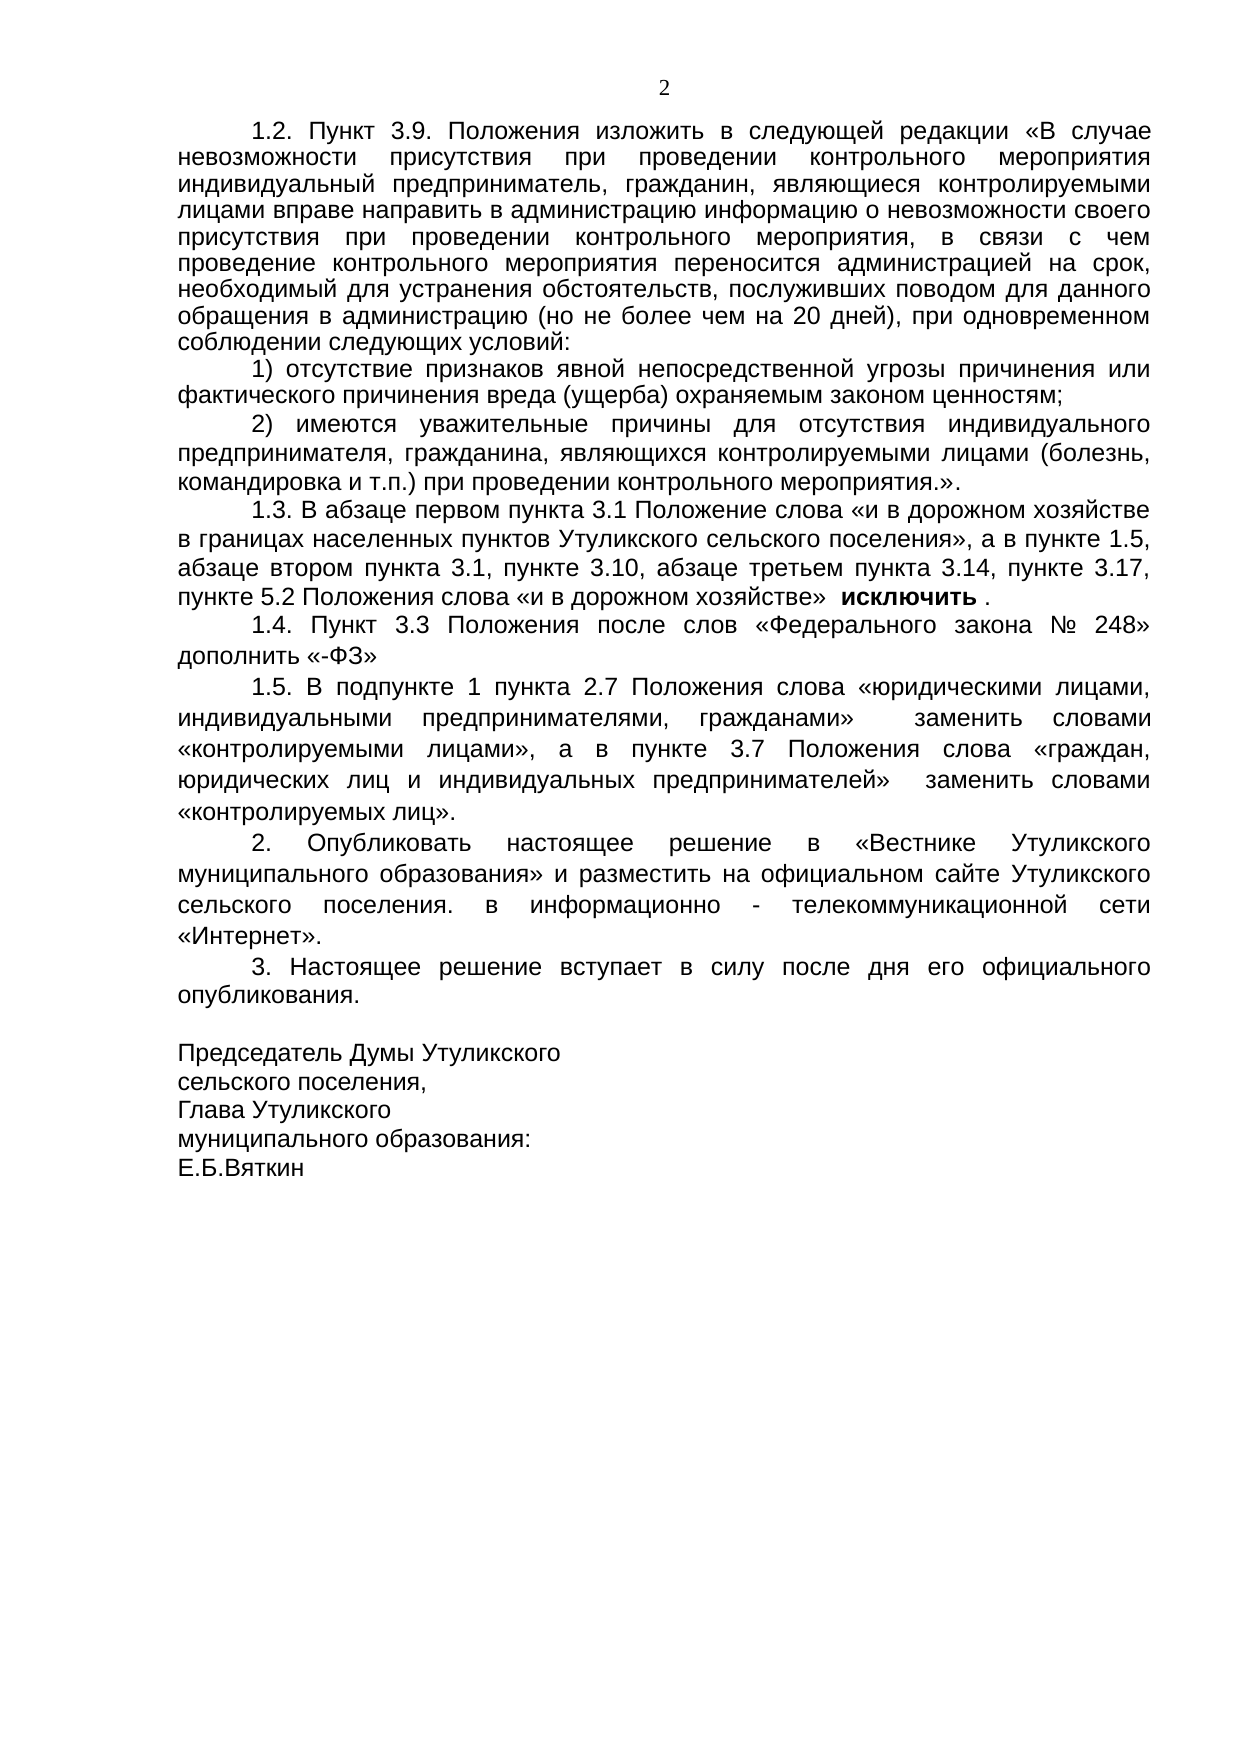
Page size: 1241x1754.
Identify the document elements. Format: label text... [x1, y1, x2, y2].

title 2) имеются уважительные причины для отсутствия индивидуального предпринимателя, гражданина, являющихся контролируемыми лицами (болезнь, командировка и т.п.) при проведении контрольного мероприятия.». [177, 409, 1152, 495]
text 1) отсутствие признаков явной непосредственной угрозы причинения или фактического причинения вреда (ущерба) охраняемым законом ценностям; [177, 356, 1152, 409]
text 1.4. Пункт 3.3 Положения после слов «Федерального закона № 248» дополнить «-ФЗ» [177, 610, 1152, 670]
text 1.5. В подпункте 1 пункта 2.7 Положения слова «юридическими лицами, индивидуальными предпринимателями, гражданами» заменить словами «контролируемыми лицами», а в пункте 3.7 Положения слова «граждан, юридических лиц и индивидуальных предпринимателей» заменить словами «контролируемых лиц». [177, 672, 1152, 825]
text 2. Опубликовать настоящее решение в «Вестнике Утуликского муниципального образования» и разместить на официальном сайте Утуликского сельского поселения. в информационно - телекоммуникационной сети «Интернет». [177, 827, 1152, 949]
text 1.3. В абзаце первом пункта 3.1 Положение слова «и в дорожном хозяйстве в границах населенных пунктов Утуликского сельского поселения», а в пункте 1.5, абзаце втором пункта 3.1, пункте 3.10, абзаце третьем пункта 3.14, пункте 3.17, пункте 5.2 Положения слова «и в дорожном хозяйстве» исключить . [177, 495, 1152, 610]
text Глава Утуликского [177, 1095, 1152, 1124]
text Е.Б.Вяткин [177, 1153, 1152, 1182]
text 1.2. Пункт 3.9. Положения изложить в следующей редакции «В случае невозможности присутствия при проведении контрольного мероприятия индивидуальный предприниматель, гражданин, являющиеся контролируемыми лицами вправе направить в администрацию информацию о невозможности своего присутствия при проведении контрольного мероприятия, в связи с чем проведение контрольного мероприятия переносится администрацией на срок, необходимый для устранения обстоятельств, послуживших поводом для данного обращения в администрацию (но не более чем на 20 дней), при одновременном соблюдении следующих условий: [177, 118, 1152, 356]
text сельского поселения, [177, 1067, 1152, 1095]
text муниципального образования: [177, 1124, 1152, 1153]
text 3. Настоящее решение вступает в силу после дня его официального опубликования. [177, 952, 1152, 1009]
text Председатель Думы Утуликского [177, 1038, 1152, 1067]
